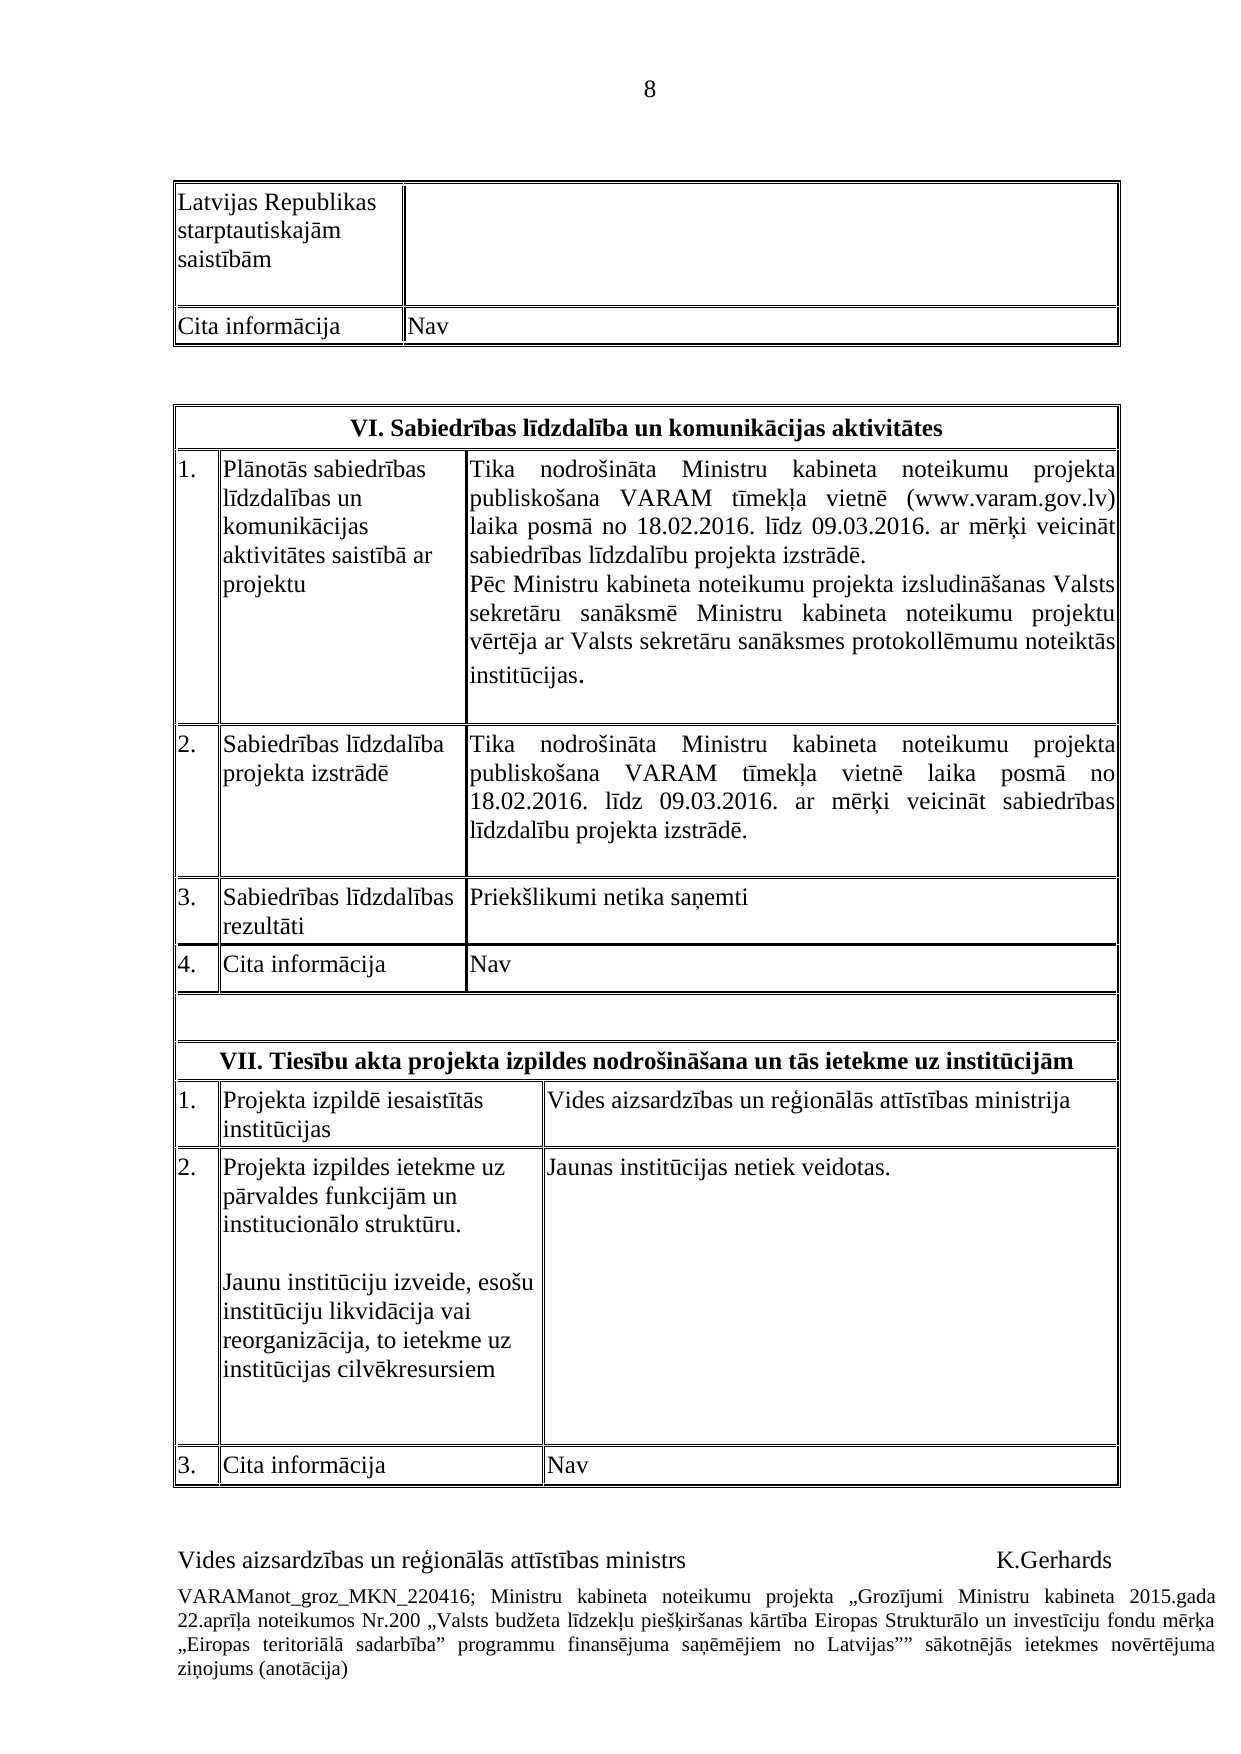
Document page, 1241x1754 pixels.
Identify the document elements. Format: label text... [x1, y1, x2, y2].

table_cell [176, 182, 404, 305]
table_cell Jaunas institūcijas netiek veidotas. [544, 1146, 1119, 1443]
table_cell [176, 991, 1118, 1040]
table_cell Nav [404, 305, 1119, 343]
table_cell Cita informācija [174, 305, 404, 343]
table_cell Priekšlikumi netika saņemti [466, 876, 1119, 943]
table_cell Nav [544, 1444, 1118, 1484]
table_cell 4. [174, 943, 218, 991]
table_cell Vides aizsardzības un reģionālās attīstības ministrija [544, 1079, 1119, 1146]
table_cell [404, 184, 1117, 305]
table_cell VII. Tiesību akta projekta izpildes nodrošināšana un tās ietekme uz institūcijām [174, 1040, 1119, 1079]
table_cell Projekta izpildē iesaistītās institūcijas [221, 1082, 542, 1146]
table_cell Sabiedrības līdzdalība projekta izstrādē [221, 726, 465, 876]
table_cell Tika nodrošināta Ministru kabineta noteikumu projekta publiskošana VARAM tīmekļa vietnē laika posmā no 18.02.2016. līdz 09.03.2016. ar mērķi veicināt sabiedrības līdzdalību projekta izstrādē. [466, 723, 1119, 876]
table_cell 2. [174, 1146, 219, 1443]
table_cell Plānotās sabiedrības līdzdalības un komunikācijas aktivitātes saistībā ar projektu [221, 451, 465, 723]
table_cell Cita informācija [221, 946, 465, 991]
table_cell 1. [174, 1079, 219, 1146]
table_cell Tika nodrošināta Ministru kabineta noteikumu projekta publiskošana VARAM tīmekļa vietnē (www.varam.gov.lv) laika posmā no 18.02.2016. līdz 09.03.2016. ar mērķi veicināt sabiedrības līdzdalību projekta izstrādē. Pēc Ministru kabineta noteikumu projekta izsludināšanas Valsts sekretāru sanāksmē Ministru kabineta noteikumu projektu vērtēja ar Valsts sekretāru sanāksmes protokollēmumu noteiktās institūcijas. [468, 448, 1118, 723]
table_cell Sabiedrības līdzdalības rezultāti [221, 879, 465, 943]
table_header VI. Sabiedrības līdzdalība un komunikācijas aktivitātes [176, 407, 1117, 447]
table_cell 3. [174, 876, 219, 943]
table_cell Projekta izpildes ietekme uz pārvaldes funkcijām un institucionālo struktūru. Jaunu institūciju izveide, esošu institūciju likvidācija vai reorganizācija, to ietekme uz institūcijas cilvēkresursiem [221, 1149, 542, 1443]
table_cell 1. [176, 448, 218, 723]
text Vides aizsardzības un reģionālās attīstības ministrs K.Gerhards [177, 1545, 1187, 1574]
table_cell 2. [174, 723, 219, 876]
table_cell Cita informācija [220, 1447, 543, 1484]
table_cell 3. [176, 1444, 219, 1484]
table_cell Nav [468, 943, 1119, 991]
